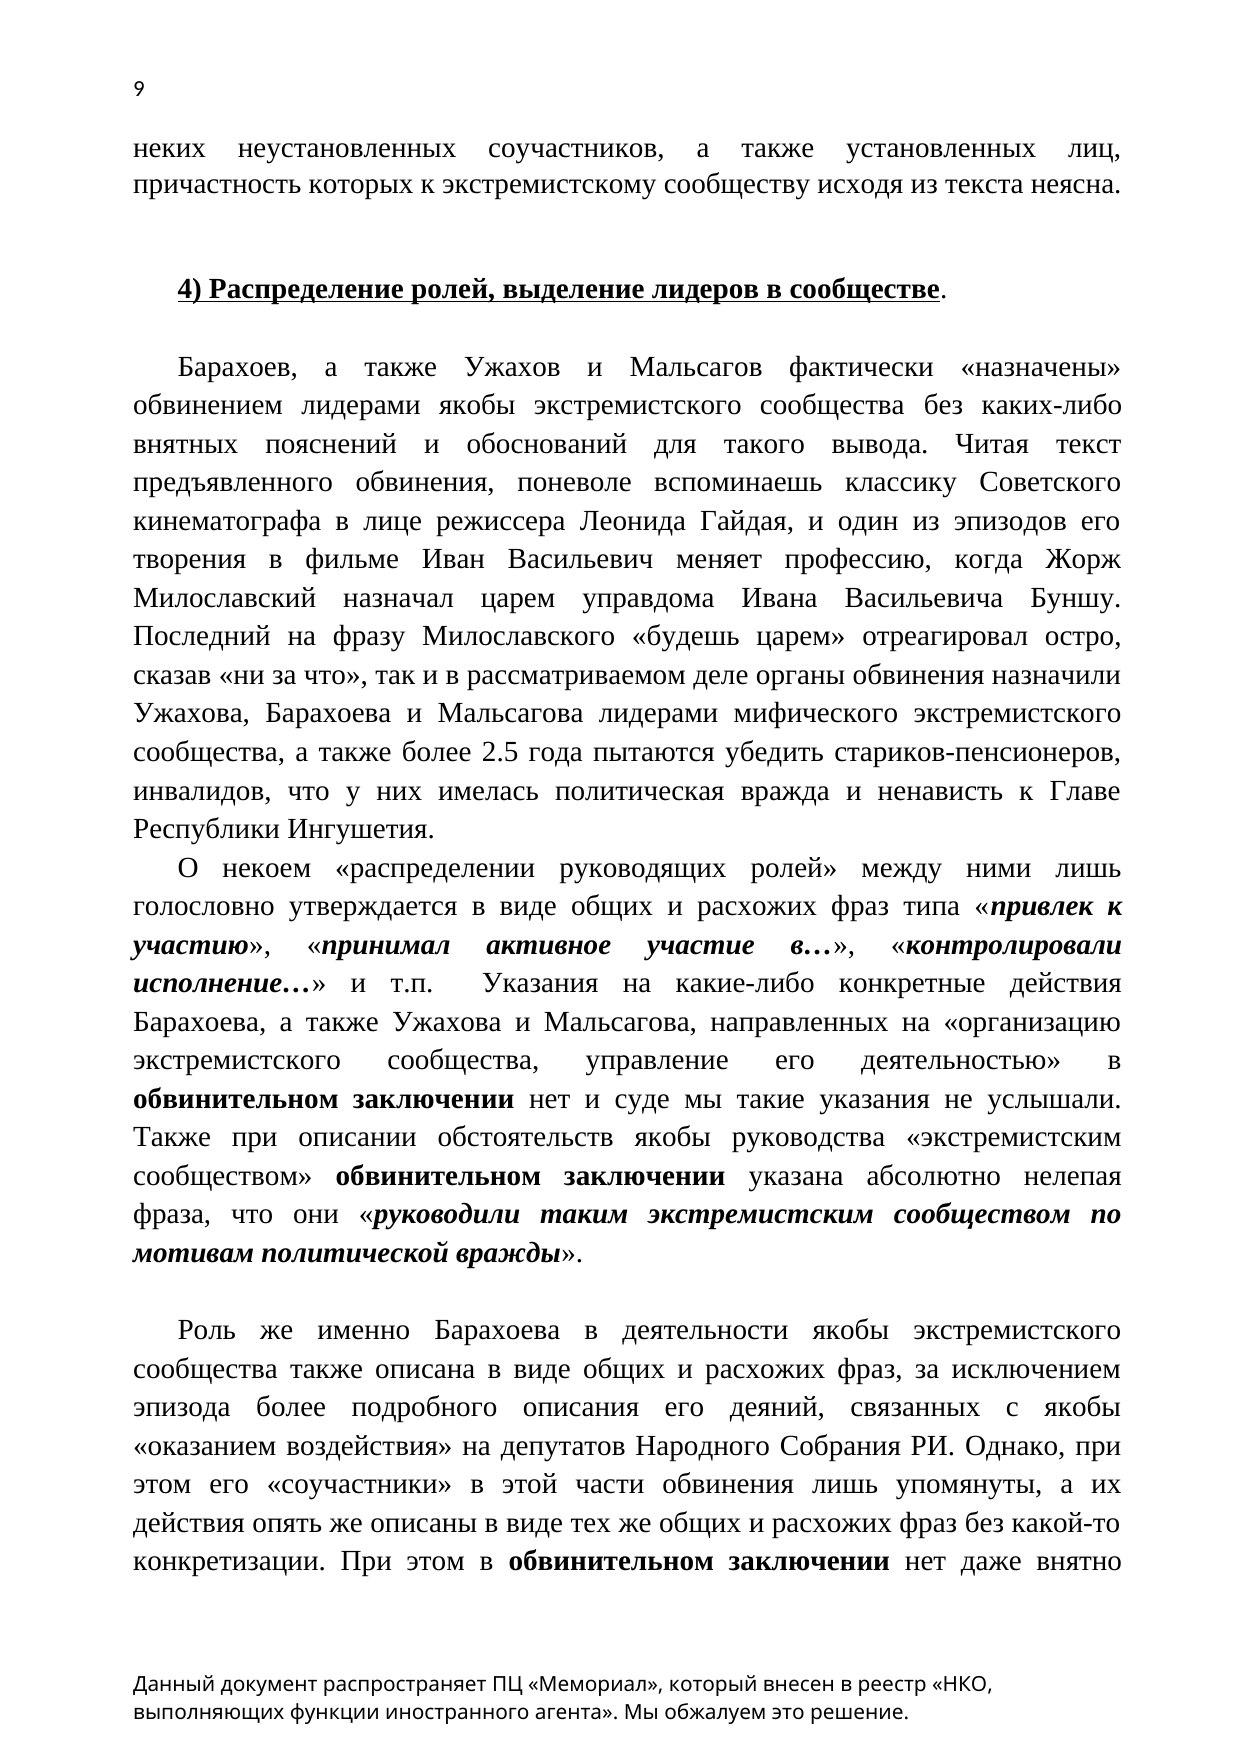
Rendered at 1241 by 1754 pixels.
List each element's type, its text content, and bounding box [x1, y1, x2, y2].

text Барахоев, а также Ужахов и Мальсагов фактически «назначены» обвинением лидерами якобы экстремистского сообщества без каких-либо внятных пояснений и обоснований для такого вывода. Читая текст предъявленного обвинения, поневоле вспоминаешь классику Советского кинематографа в лице режиссера Леонида Гайдая, и один из эпизодов его творения в фильме Иван Васильевич меняет профессию, когда Жорж Милославский назначал царем управдома Ивана Васильевича Буншу. Последний на фразу Милославского «будешь царем» отреагировал остро, сказав «ни за что», так и в рассматриваемом деле органы обвинения назначили Ужахова, Барахоева и Мальсагова лидерами мифического экстремистского сообщества, а также более 2.5 года пытаются убедить стариков-пенсионеров, инвалидов, что у них имелась политическая вражда и ненависть к Главе Республики Ингушетия. [133, 349, 1122, 845]
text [133, 1312, 1122, 1577]
text О некоем «распределении руководящих ролей» между ними лишь голословно утверждается в виде общих и расхожих фраз типа «привлек к участию», «принимал активное участие в…», «контролировали исполнение…» и т.п. Указания на какие-либо конкретные действия Барахоева, а также Ужахова и Мальсагова, направленных на «организацию экстремистского сообщества, управление его деятельностью» в обвинительном заключении нет и суде мы такие указания не услышали. Также при описании обстоятельств якобы руководства «экстремистским сообществом» обвинительном заключении указана абсолютно нелепая фраза, что они «руководили таким экстремистским сообществом по мотивам политической вражды». [133, 850, 1122, 1269]
text 4) Распределение ролей, выделение лидеров в сообществе. [133, 272, 1122, 305]
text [133, 130, 1122, 199]
